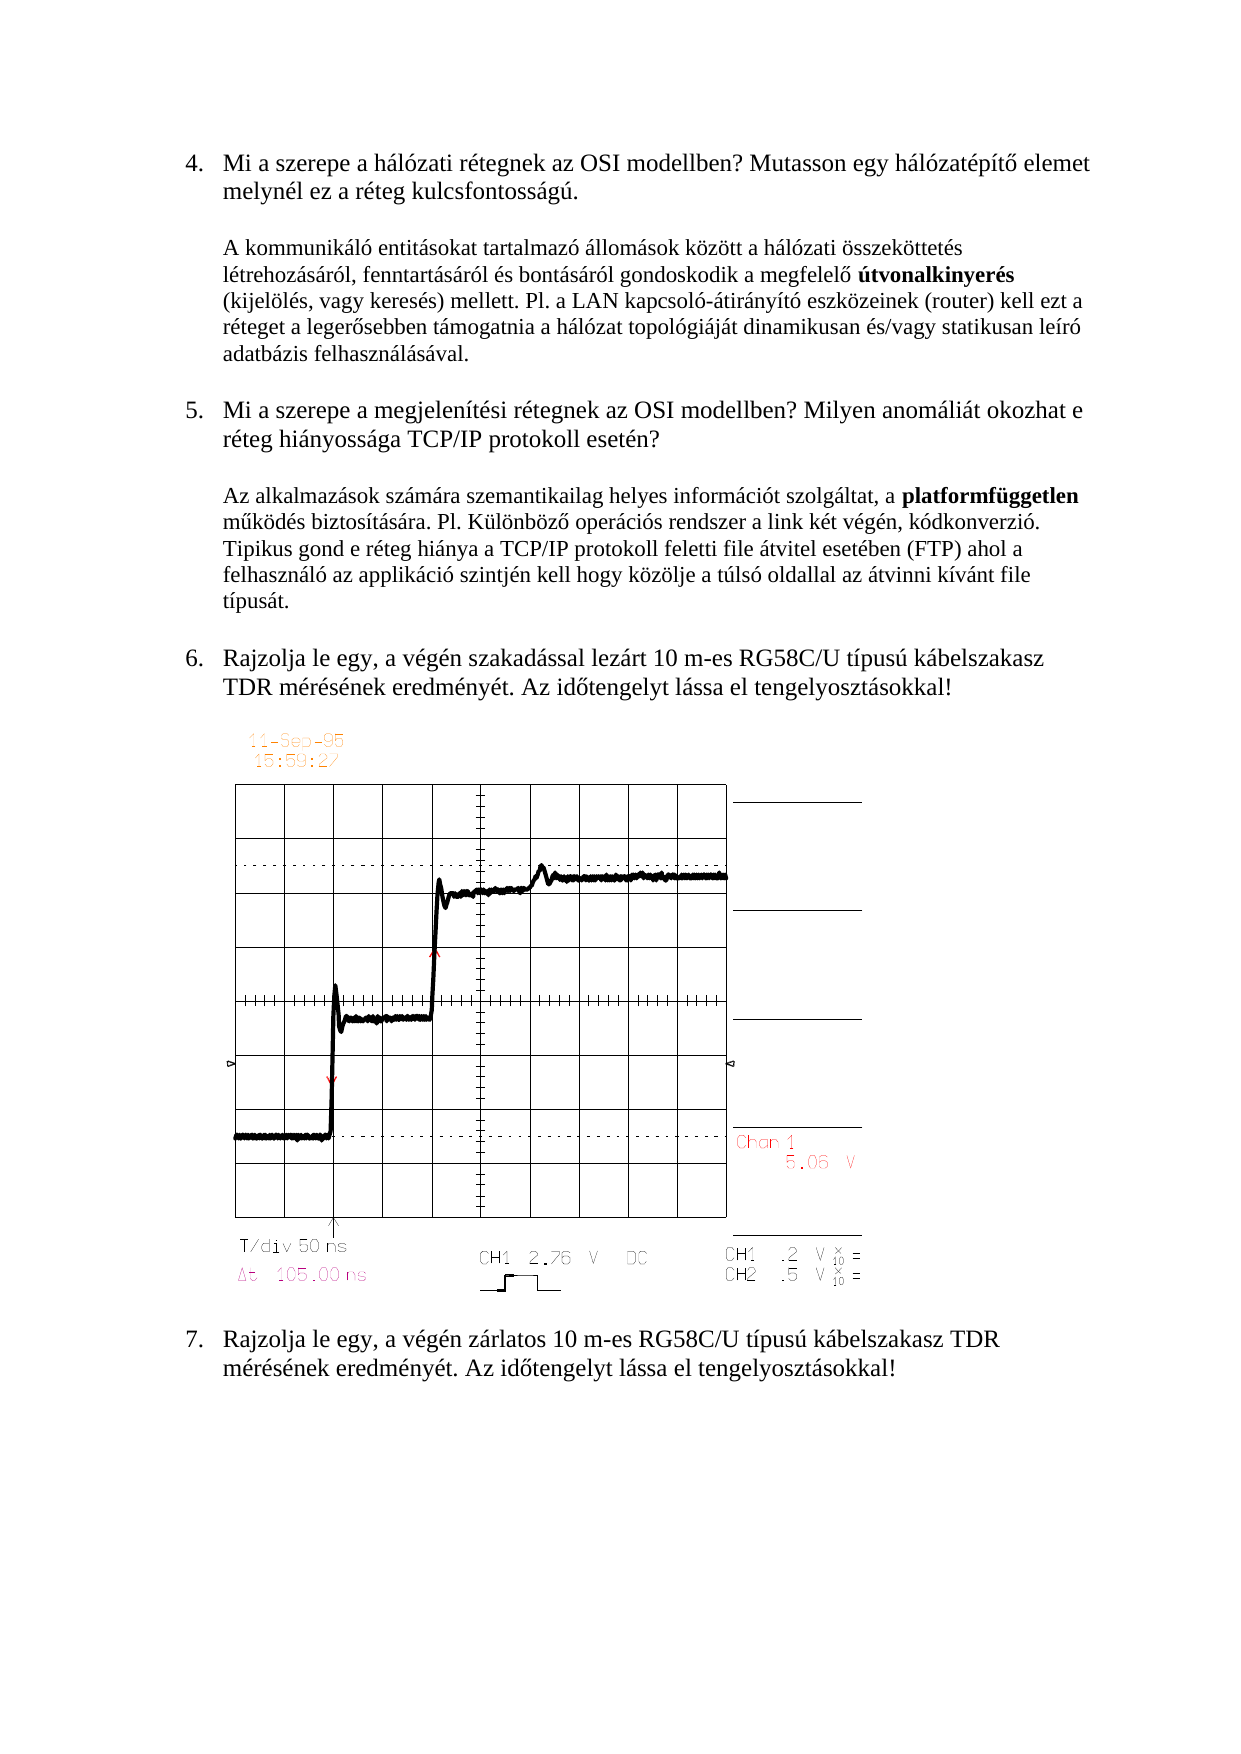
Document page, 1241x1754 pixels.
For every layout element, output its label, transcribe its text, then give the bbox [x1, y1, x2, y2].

list Rajzolja le egy, a végén zárlatos 10 m-es RG58C/U típusú kábelszakasz TDR mérésének eredményét. Az időtengelyt lássa el tengelyosztásokkal! [185, 1324, 1093, 1382]
list Mi a szerepe a hálózati rétegnek az OSI modellben? Mutasson egy hálózatépítő elemet melynél ez a réteg kulcsfontosságú. [185, 148, 1093, 205]
text Az alkalmazások számára szemantikailag helyes információt szolgáltat, a platformfüggetlen működés biztosítására. Pl. Különböző operációs rendszer a link két végén, kódkonverzió. Tipikus gond e réteg hiánya a TCP/IP protokoll feletti file átvitel esetében (FTP) ahol a felhasználó az applikáció szintjén kell hogy közölje a túlsó oldallal az átvinni kívánt file típusát. [223, 482, 1093, 614]
text A kommunikáló entitásokat tartalmazó állomások között a hálózati összeköttetés létrehozásáról, fenntartásáról és bontásáról gondoskodik a megfelelő útvonalkinyerés (kijelölés, vagy keresés) mellett. Pl. a LAN kapcsoló-átirányító eszközeinek (router) kell ezt a réteget a legerősebben támogatnia a hálózat topológiáját dinamikusan és/vagy statikusan leíró adatbázis felhasználásával. [223, 234, 1093, 366]
list Mi a szerepe a megjelenítési rétegnek az OSI modellben? Milyen anomáliát okozhat e réteg hiányossága TCP/IP protokoll esetén? [185, 395, 1093, 453]
list Rajzolja le egy, a végén szakadással lezárt 10 m-es RG58C/U típusú kábelszakasz TDR mérésének eredményét. Az időtengelyt lássa el tengelyosztásokkal! [185, 643, 1093, 700]
